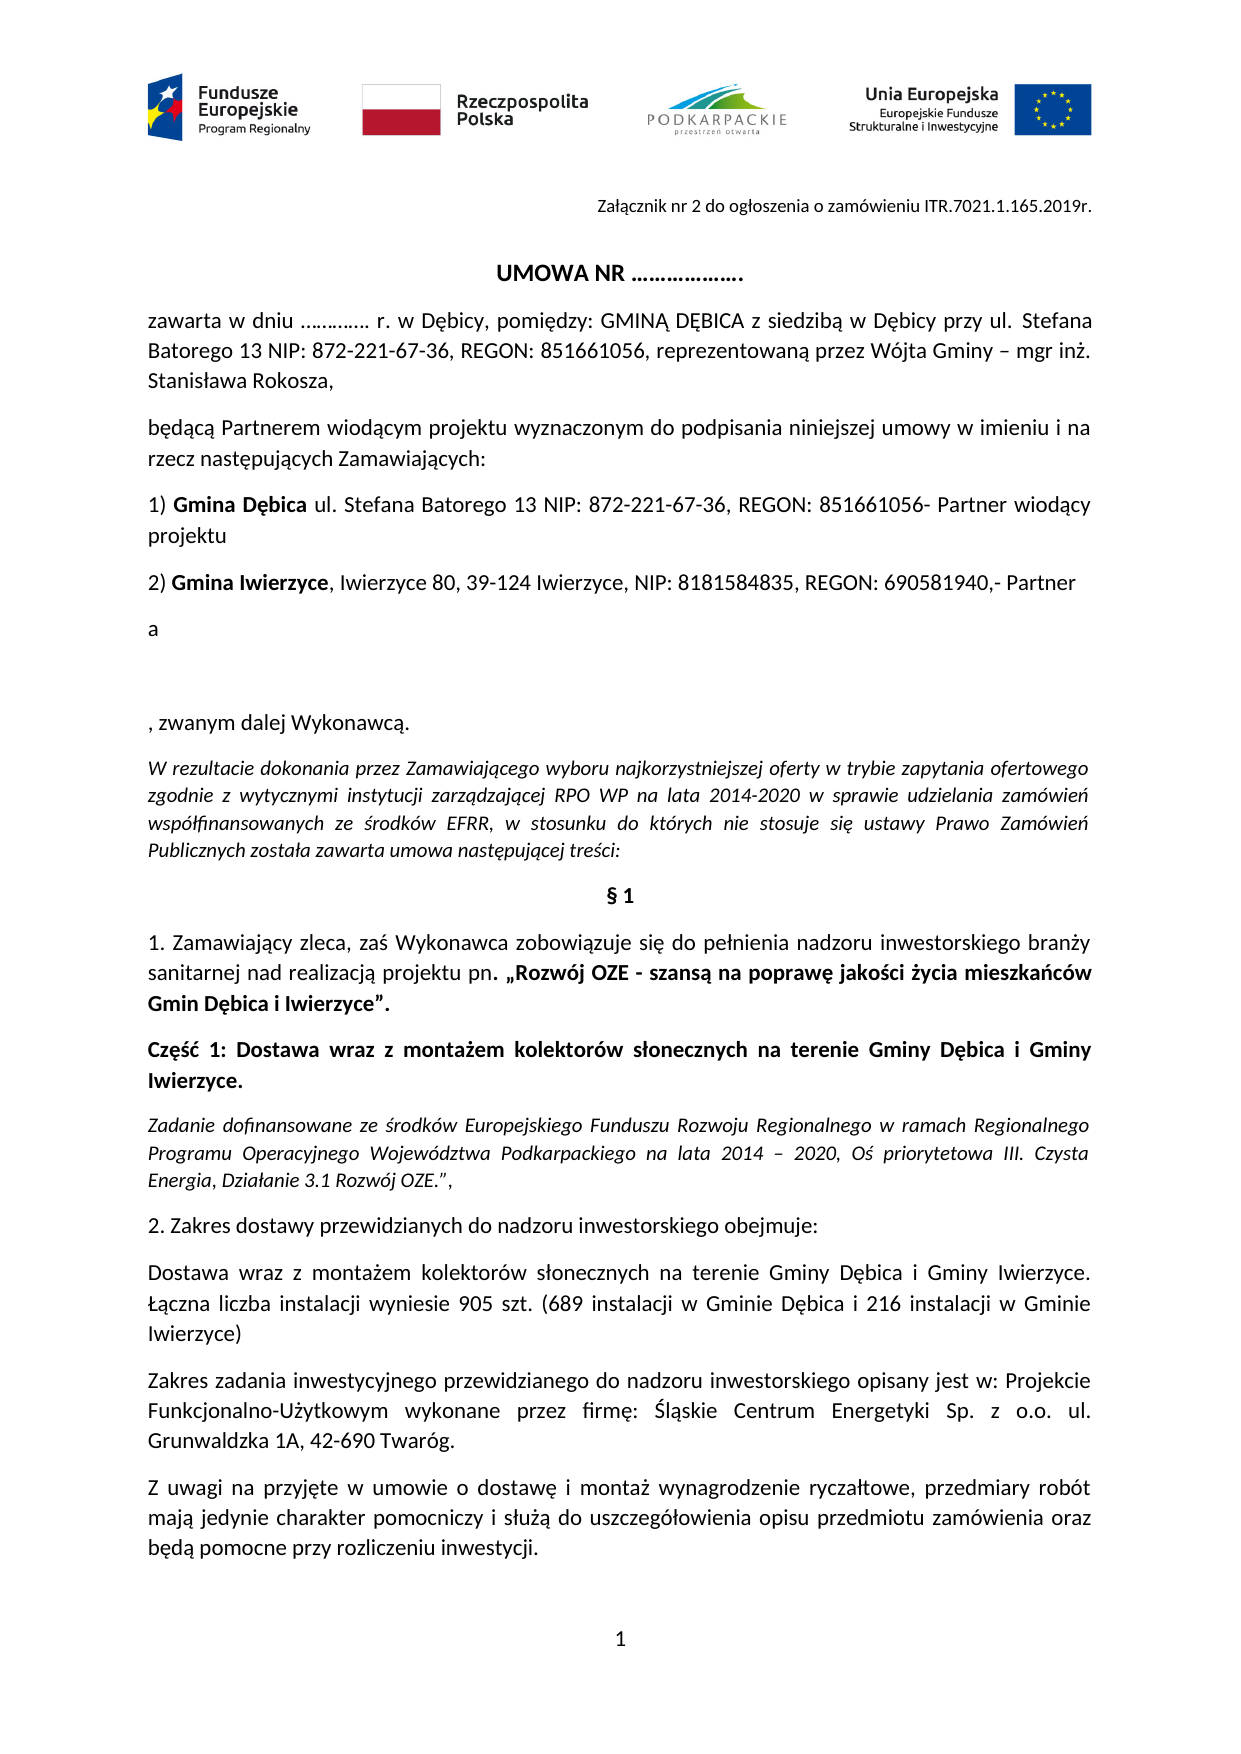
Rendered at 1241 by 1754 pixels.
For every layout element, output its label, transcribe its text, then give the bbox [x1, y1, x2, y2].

text Załącznik nr 2 do ogłoszenia o zamówieniu ITR.7021.1.165.2019r. [148, 194, 1093, 217]
text UMOWA NR ………………. [148, 257, 1093, 287]
text będącą Partnerem wiodącym projektu wyznaczonym do podpisania niniejszej umowy w imieniu i na rzecz następujących Zamawiających: [148, 413, 1093, 472]
text Zakres zadania inwestycyjnego przewidzianego do nadzoru inwestorskiego opisany jest w: Projekcie Funkcjonalno-Użytkowym wykonane przez firmę: Śląskie Centrum Energetyki Sp. z o.o. ul. Grunwaldzka 1A, 42-690 Twaróg. [148, 1366, 1093, 1454]
picture [147, 73, 1092, 141]
text Z uwagi na przyjęte w umowie o dostawę i montaż wynagrodzenie ryczałtowe, przedmiary robót mają jedynie charakter pomocniczy i służą do uszczegółowienia opisu przedmiotu zamówienia oraz będą pomocne przy rozliczeniu inwestycji. [148, 1473, 1093, 1561]
text Zadanie dofinansowane ze środków Europejskiego Funduszu Rozwoju Regionalnego w ramach Regionalnego Programu Operacyjnego Województwa Podkarpackiego na lata 2014 – 2020, Oś priorytetowa III. Czysta Energia, Działanie 3.1 Rozwój OZE.”, [148, 1113, 1093, 1193]
text , zwanym dalej Wykonawcą. [148, 708, 1093, 736]
text Dostawa wraz z montażem kolektorów słonecznych na terenie Gminy Dębica i Gminy Iwierzyce. Łączna liczba instalacji wyniesie 905 szt. (689 instalacji w Gminie Dębica i 216 instalacji w Gminie Iwierzyce) [148, 1258, 1093, 1347]
text zawarta w dniu …………. r. w Dębicy, pomiędzy: GMINĄ DĘBICA z siedzibą w Dębicy przy ul. Stefana Batorego 13 NIP: 872-221-67-36, REGON: 851661056, reprezentowaną przez Wójta Gminy – mgr inż. Stanisława Rokosza, [148, 306, 1093, 395]
text 2) Gmina Iwierzyce, Iwierzyce 80, 39-124 Iwierzyce, NIP: 8181584835, REGON: 690581940,- Partner [148, 568, 1093, 596]
text 1) Gmina Dębica ul. Stefana Batorego 13 NIP: 872-221-67-36, REGON: 851661056- Partner wiodący projektu [148, 491, 1093, 549]
text Część 1: Dostawa wraz z montażem kolektorów słonecznych na terenie Gminy Dębica i Gminy Iwierzyce. [148, 1036, 1093, 1094]
text 1. Zamawiający zleca, zaś Wykonawca zobowiązuje się do pełnienia nadzoru inwestorskiego branży sanitarnej nad realizacją projektu pn. „Rozwój OZE - szansą na poprawę jakości życia mieszkańców Gmin Dębica i Iwierzyce”. [148, 928, 1093, 1017]
text 2. Zakres dostawy przewidzianych do nadzoru inwestorskiego obejmuje: [148, 1212, 1093, 1239]
text a [148, 614, 1093, 643]
text W rezultacie dokonania przez Zamawiającego wyboru najkorzystniejszej oferty w trybie zapytania ofertowego zgodnie z wytycznymi instytucji zarządzającej RPO WP na lata 2014-2020 w sprawie udzielania zamówień współfinansowanych ze środków EFRR, w stosunku do których nie stosuje się ustawy Prawo Zamówień Publicznych została zawarta umowa następującej treści: [148, 755, 1093, 863]
text § 1 [148, 881, 1093, 909]
